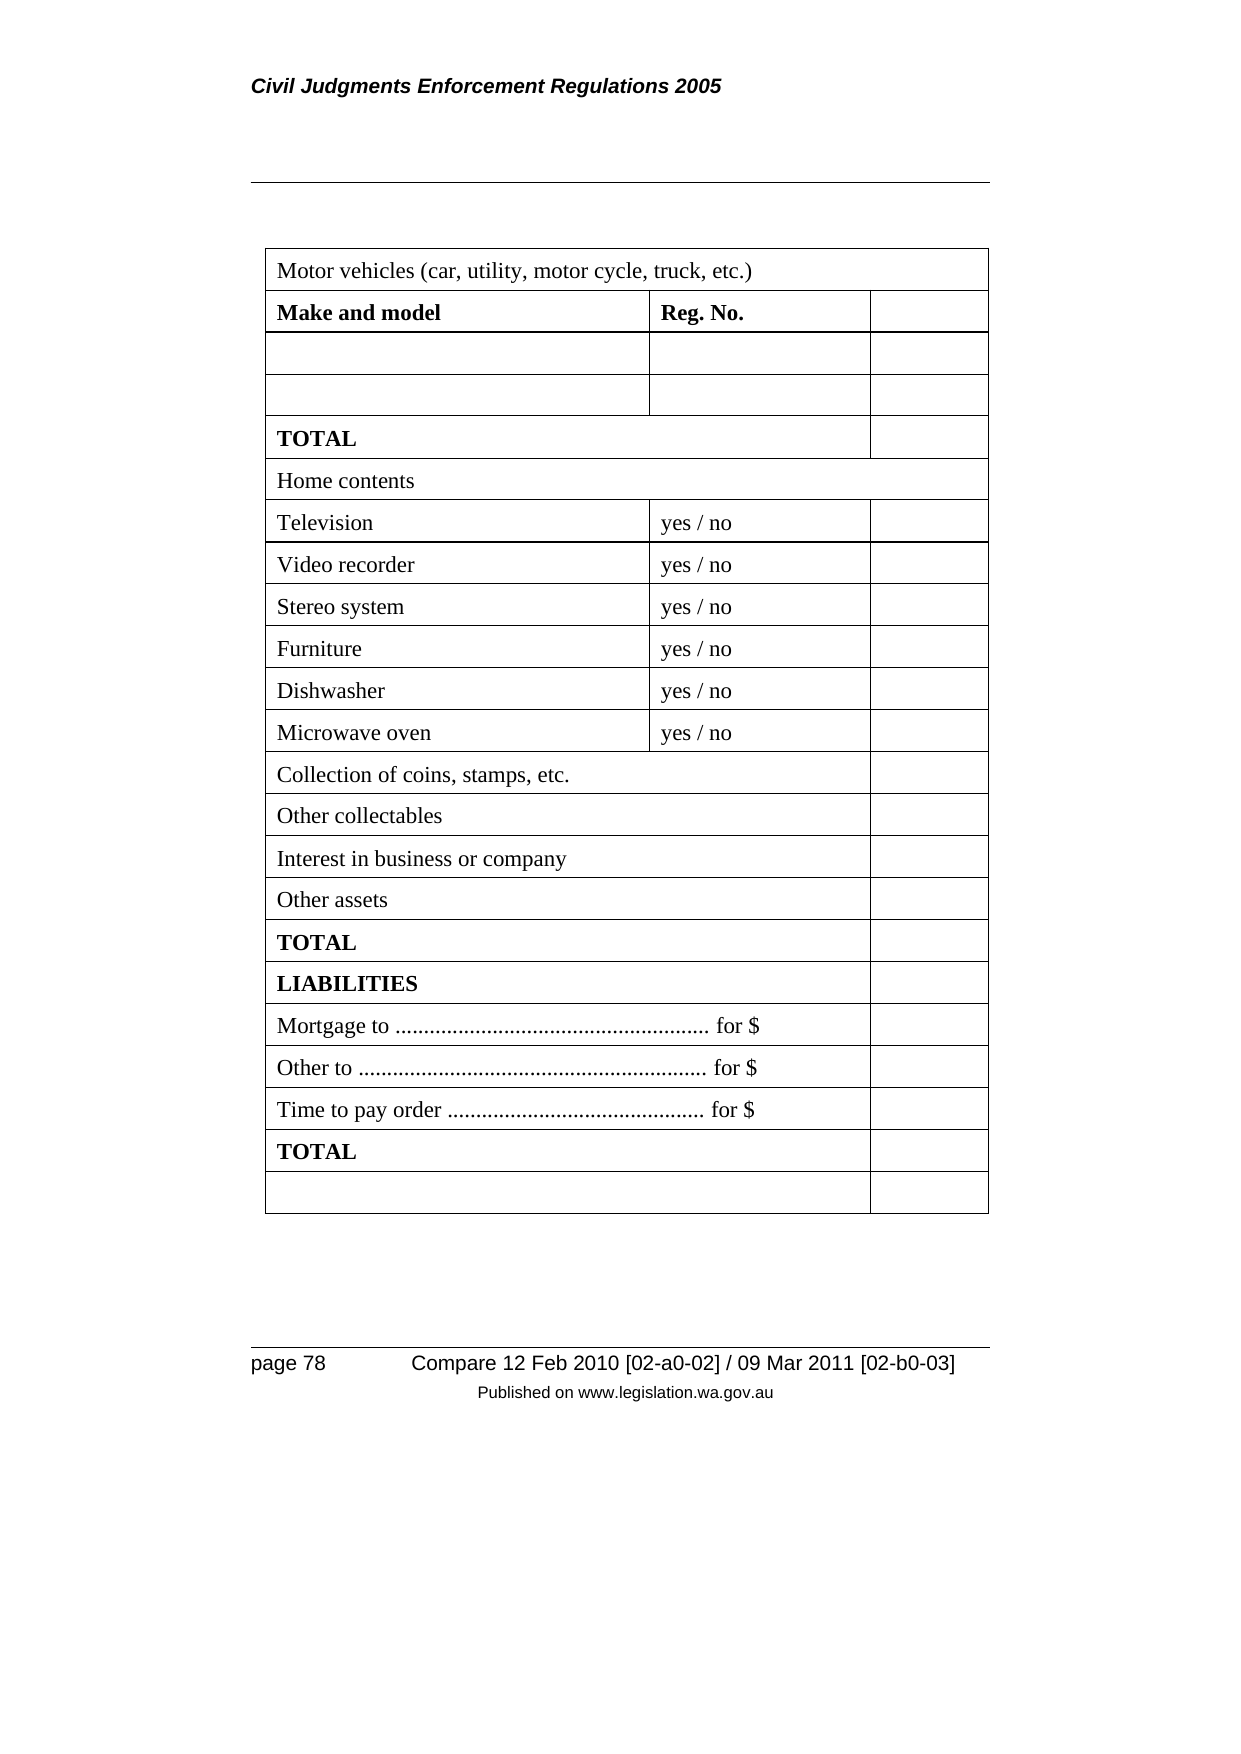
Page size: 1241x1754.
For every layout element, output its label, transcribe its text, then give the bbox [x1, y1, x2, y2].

table_cell TOTAL [266, 1130, 870, 1171]
table_cell Television [266, 500, 649, 541]
table_cell [266, 1172, 870, 1213]
table_cell [871, 333, 988, 373]
table_cell [266, 333, 649, 373]
table_cell [871, 878, 988, 919]
table_cell yes / no [650, 543, 870, 583]
table_cell Motor vehicles (car, utility, motor cycle, truck, etc.) [266, 249, 988, 289]
table_cell Video recorder [266, 543, 649, 583]
table_cell [871, 543, 988, 583]
table_cell Furniture [266, 626, 649, 667]
table_cell TOTAL [266, 920, 870, 961]
table_cell [871, 500, 988, 541]
table_cell yes / no [650, 710, 870, 751]
table_cell Make and model [266, 291, 649, 331]
table_cell Reg. No. [650, 291, 870, 331]
table_cell Stereo system [266, 584, 649, 625]
table_cell [871, 710, 988, 751]
table_cell Interest in business or company [266, 836, 870, 877]
table_cell [871, 1130, 988, 1171]
table_cell [650, 375, 870, 415]
table_cell LIABILITIES [266, 962, 870, 1003]
table_cell Other collectables [266, 794, 870, 835]
table_cell [871, 1172, 988, 1213]
table_cell yes / no [650, 500, 870, 541]
table_cell yes / no [650, 626, 870, 667]
table_cell TOTAL [266, 416, 870, 457]
table_cell yes / no [650, 584, 870, 625]
table_cell [871, 1004, 988, 1045]
table_cell [871, 416, 988, 457]
table_cell [650, 333, 870, 373]
table_cell [871, 668, 988, 709]
table_cell [266, 375, 649, 415]
table_cell [871, 1046, 988, 1087]
table_cell Microwave oven [266, 710, 649, 751]
table_cell [871, 920, 988, 961]
table_cell [871, 375, 988, 415]
table_cell Time to pay order ............................................. for $ [266, 1088, 870, 1129]
table_cell [871, 752, 988, 793]
table_cell [871, 962, 988, 1003]
table_cell Other assets [266, 878, 870, 919]
table_cell [871, 584, 988, 625]
table_cell Other to ............................................................. for $ [266, 1046, 870, 1087]
table_cell [871, 291, 988, 331]
table_cell [871, 794, 988, 835]
table_cell [871, 1088, 988, 1129]
table_cell Mortgage to ....................................................... for $ [266, 1004, 870, 1045]
table_cell Dishwasher [266, 668, 649, 709]
table_cell Home contents [266, 459, 988, 499]
table_cell yes / no [650, 668, 870, 709]
table_cell [871, 836, 988, 877]
table_cell [871, 626, 988, 667]
table_cell Collection of coins, stamps, etc. [266, 752, 870, 793]
